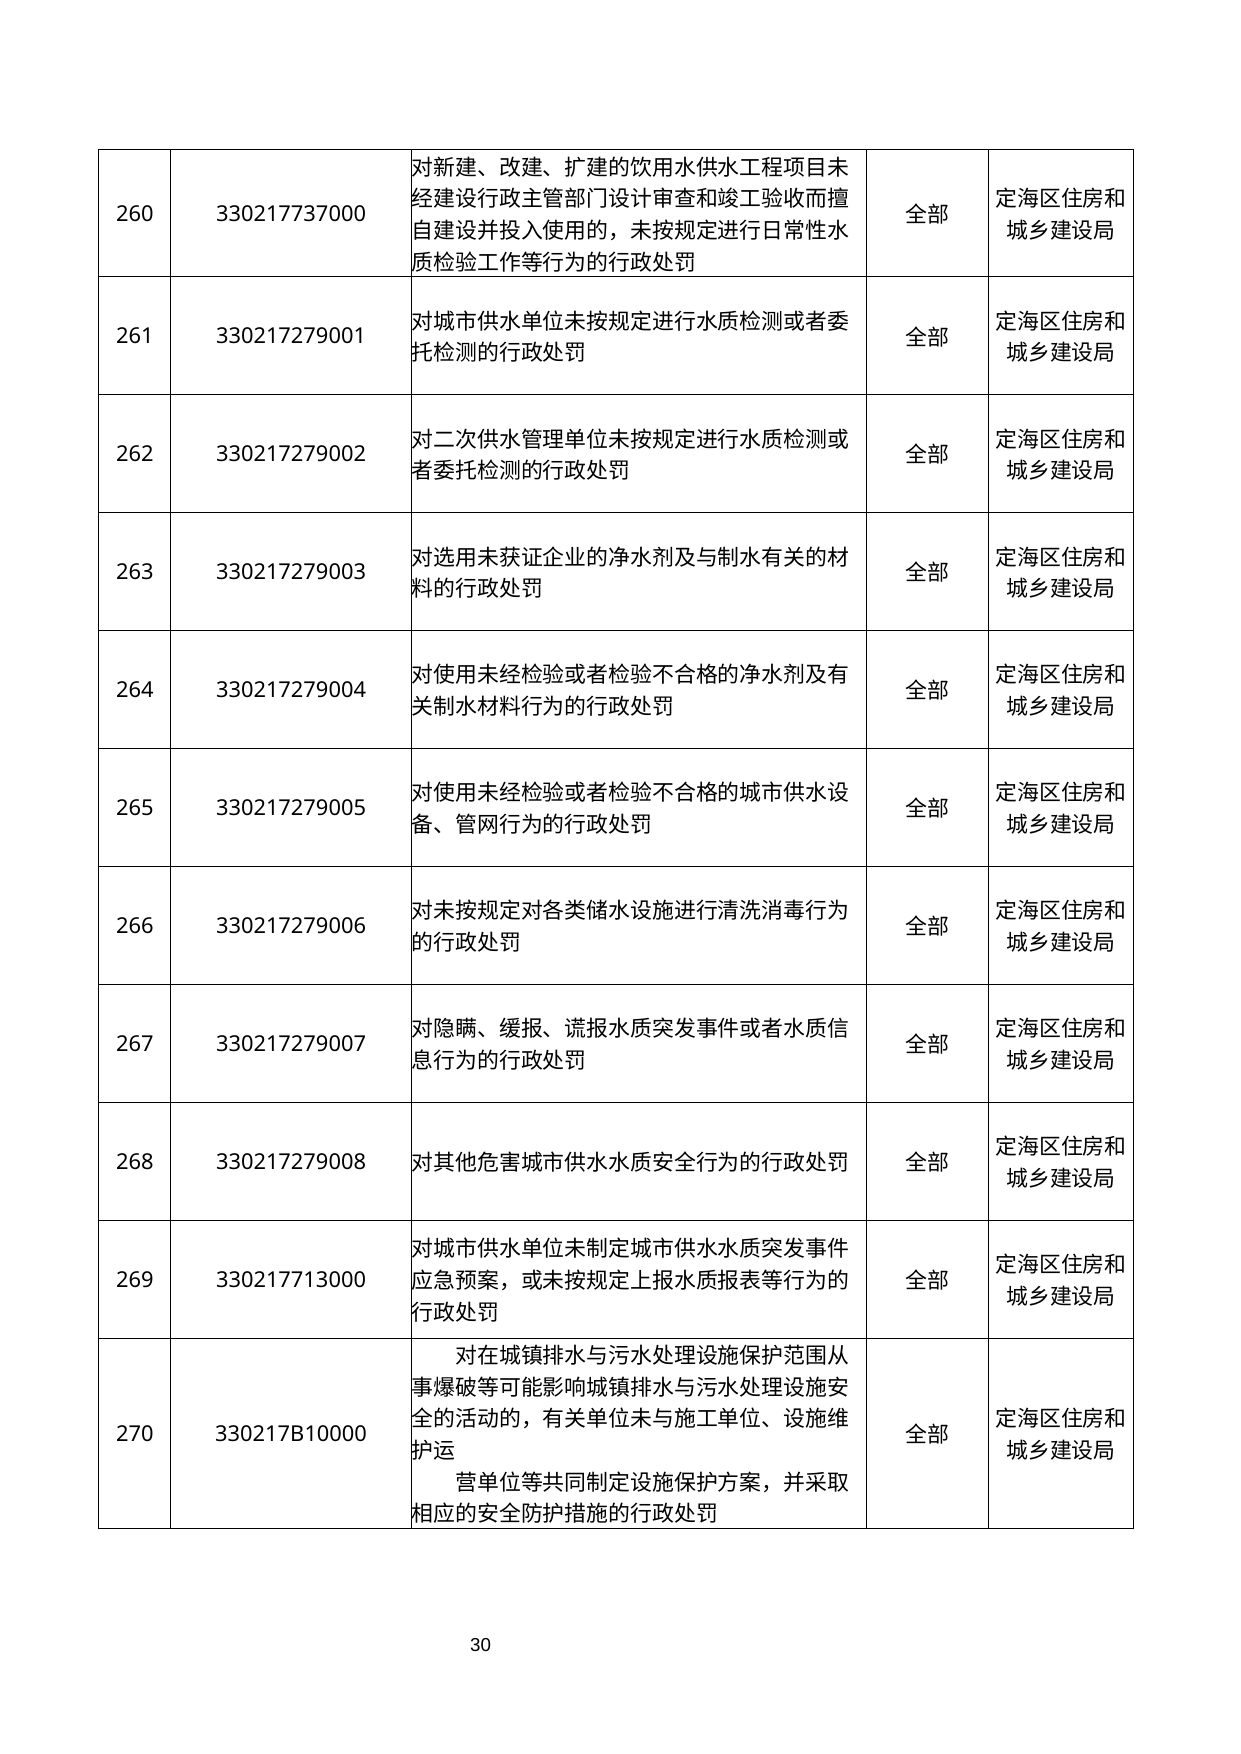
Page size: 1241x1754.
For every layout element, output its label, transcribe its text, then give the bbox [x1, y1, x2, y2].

table_cell 330217279001 [171, 277, 411, 394]
table_cell 定海区住房和城乡建设局 [989, 867, 1133, 984]
table_cell 定海区住房和城乡建设局 [989, 749, 1133, 866]
table_cell 330217737000 [171, 150, 411, 276]
table_cell 定海区住房和城乡建设局 [989, 631, 1133, 748]
table_cell 330217279007 [171, 985, 411, 1102]
table_cell 定海区住房和城乡建设局 [989, 150, 1133, 276]
table_cell 对新建、改建、扩建的饮用水供水工程项目未经建设行政主管部门设计审查和竣工验收而擅自建设并投入使用的，未按规定进行日常性水质检验工作等行为的行政处罚 [412, 150, 866, 276]
table_cell 定海区住房和城乡建设局 [989, 395, 1133, 512]
table_cell 定海区住房和城乡建设局 [989, 1339, 1133, 1528]
table_cell 定海区住房和城乡建设局 [989, 1103, 1133, 1219]
table_cell 全部 [867, 867, 988, 984]
table_cell 全部 [867, 631, 988, 748]
table_cell 定海区住房和城乡建设局 [989, 513, 1133, 630]
table_cell 对在城镇排水与污水处理设施保护范围从事爆破等可能影响城镇排水与污水处理设施安全的活动的，有关单位未与施工单位、设施维护运 营单位等共同制定设施保护方案，并采取相应的安全防护措施的行政处罚 [412, 1339, 866, 1528]
table_cell 330217279008 [171, 1103, 411, 1219]
table_cell 330217279002 [171, 395, 411, 512]
table_cell 330217279005 [171, 749, 411, 866]
table_cell 定海区住房和城乡建设局 [989, 985, 1133, 1102]
table_cell 全部 [867, 277, 988, 394]
table_cell 330217713000 [171, 1221, 411, 1337]
table_cell 全部 [867, 1221, 988, 1337]
table_cell 260 [99, 150, 170, 276]
table_cell 263 [99, 513, 170, 630]
table_cell 定海区住房和城乡建设局 [989, 277, 1133, 394]
table_cell 定海区住房和城乡建设局 [989, 1221, 1133, 1337]
table_cell 全部 [867, 150, 988, 276]
table_cell 268 [99, 1103, 170, 1219]
table_cell 全部 [867, 395, 988, 512]
table_cell 对其他危害城市供水水质安全行为的行政处罚 [412, 1103, 866, 1219]
table_cell 265 [99, 749, 170, 866]
table_cell 对未按规定对各类储水设施进行清洗消毒行为的行政处罚 [412, 867, 866, 984]
table_cell 330217279006 [171, 867, 411, 984]
table_cell 330217279003 [171, 513, 411, 630]
table_cell 对隐瞒、缓报、谎报水质突发事件或者水质信息行为的行政处罚 [412, 985, 866, 1102]
table_cell 270 [99, 1339, 170, 1528]
table_cell 全部 [867, 1103, 988, 1219]
table_cell 267 [99, 985, 170, 1102]
table_cell 全部 [867, 749, 988, 866]
table_cell 261 [99, 277, 170, 394]
table_cell 全部 [867, 1339, 988, 1528]
table_cell 对使用未经检验或者检验不合格的净水剂及有关制水材料行为的行政处罚 [412, 631, 866, 748]
table_cell 对城市供水单位未按规定进行水质检测或者委托检测的行政处罚 [412, 277, 866, 394]
table_cell 对使用未经检验或者检验不合格的城市供水设备、管网行为的行政处罚 [412, 749, 866, 866]
table_cell 全部 [867, 985, 988, 1102]
table_cell 264 [99, 631, 170, 748]
table_cell 330217B10000 [171, 1339, 411, 1528]
table_cell 对二次供水管理单位未按规定进行水质检测或者委托检测的行政处罚 [412, 395, 866, 512]
table_cell 266 [99, 867, 170, 984]
table_cell 对选用未获证企业的净水剂及与制水有关的材料的行政处罚 [412, 513, 866, 630]
table_cell 330217279004 [171, 631, 411, 748]
table_cell 全部 [867, 513, 988, 630]
table_cell 269 [99, 1221, 170, 1337]
table_cell 对城市供水单位未制定城市供水水质突发事件应急预案，或未按规定上报水质报表等行为的行政处罚 [412, 1221, 866, 1337]
table_cell 262 [99, 395, 170, 512]
